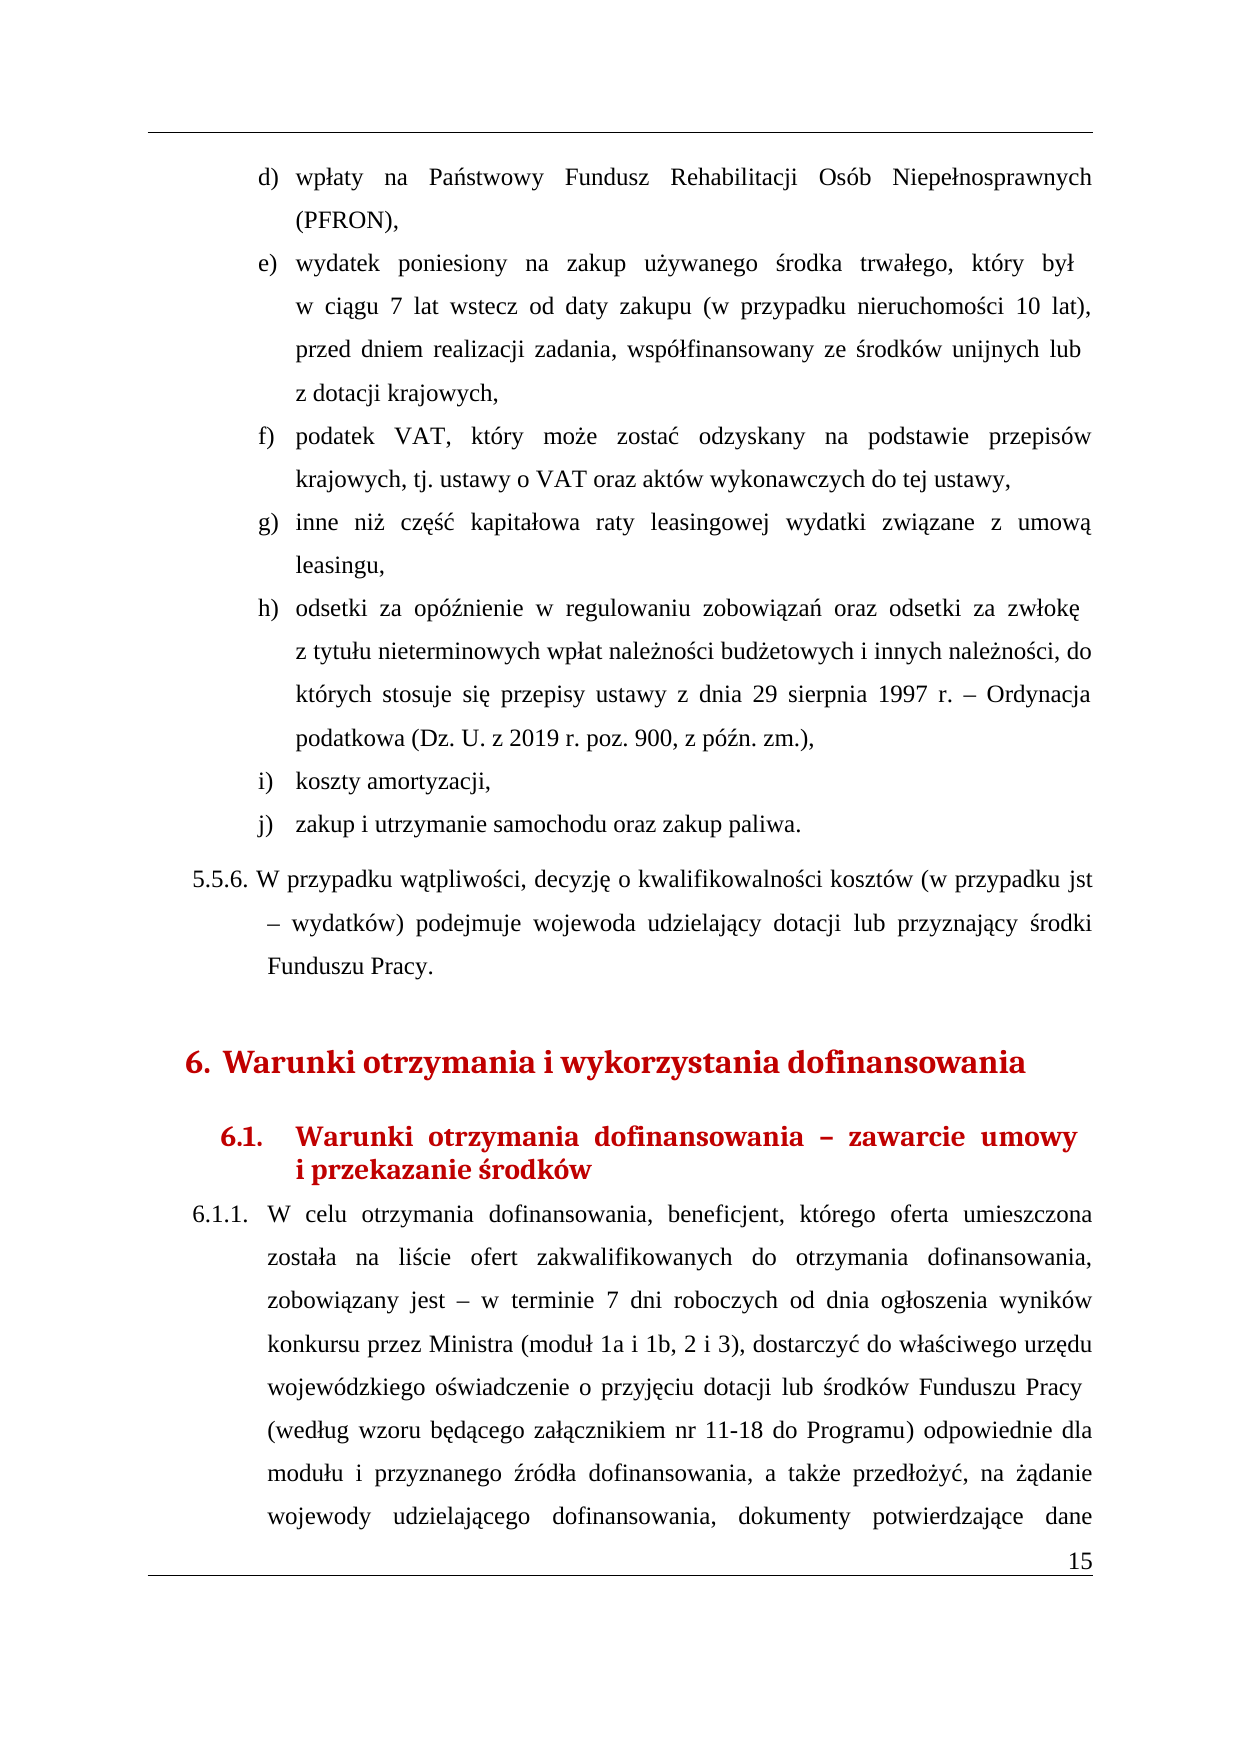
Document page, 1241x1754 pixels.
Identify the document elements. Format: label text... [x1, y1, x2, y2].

list wydatek poniesiony na zakup używanego środka trwałego, który był w ciągu 7 lat wstecz od daty zakupu (w przypadku nieruchomości 10 lat), przed dniem realizacji zadania, współfinansowany ze środków unijnych lub z dotacji krajowych, [258, 248, 1092, 406]
subtitle Warunki otrzymania i wykorzystania dofinansowania [185, 1044, 1092, 1082]
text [192, 1199, 1092, 1530]
list zakup i utrzymanie samochodu oraz zakup paliwa. [258, 809, 1092, 838]
subtitle Warunki otrzymania dofinansowania – zawarcie umowy i przekazanie środków [220, 1120, 1092, 1187]
list wpłaty na Państwowy Fundusz Rehabilitacji Osób Niepełnosprawnych (PFRON), [258, 162, 1092, 234]
list koszty amortyzacji, [258, 766, 1092, 794]
list podatek VAT, który może zostać odzyskany na podstawie przepisów krajowych, tj. ustawy o VAT oraz aktów wykonawczych do tej ustawy, [258, 421, 1092, 493]
list odsetki za opóźnienie w regulowaniu zobowiązań oraz odsetki za zwłokę z tytułu nieterminowych wpłat należności budżetowych i innych należności, do których stosuje się przepisy ustawy z dnia 29 sierpnia 1997 r. – Ordynacja podatkowa (Dz. U. z 2019 r. poz. 900, z późn. zm.), [258, 593, 1092, 751]
list 5.5.6. W przypadku wątpliwości, decyzję o kwalifikowalności kosztów (w przypadku jst – wydatków) podejmuje wojewoda udzielający dotacji lub przyznający środki Funduszu Pracy. [192, 864, 1092, 979]
list inne niż część kapitałowa raty leasingowej wydatki związane z umową leasingu, [258, 507, 1092, 579]
